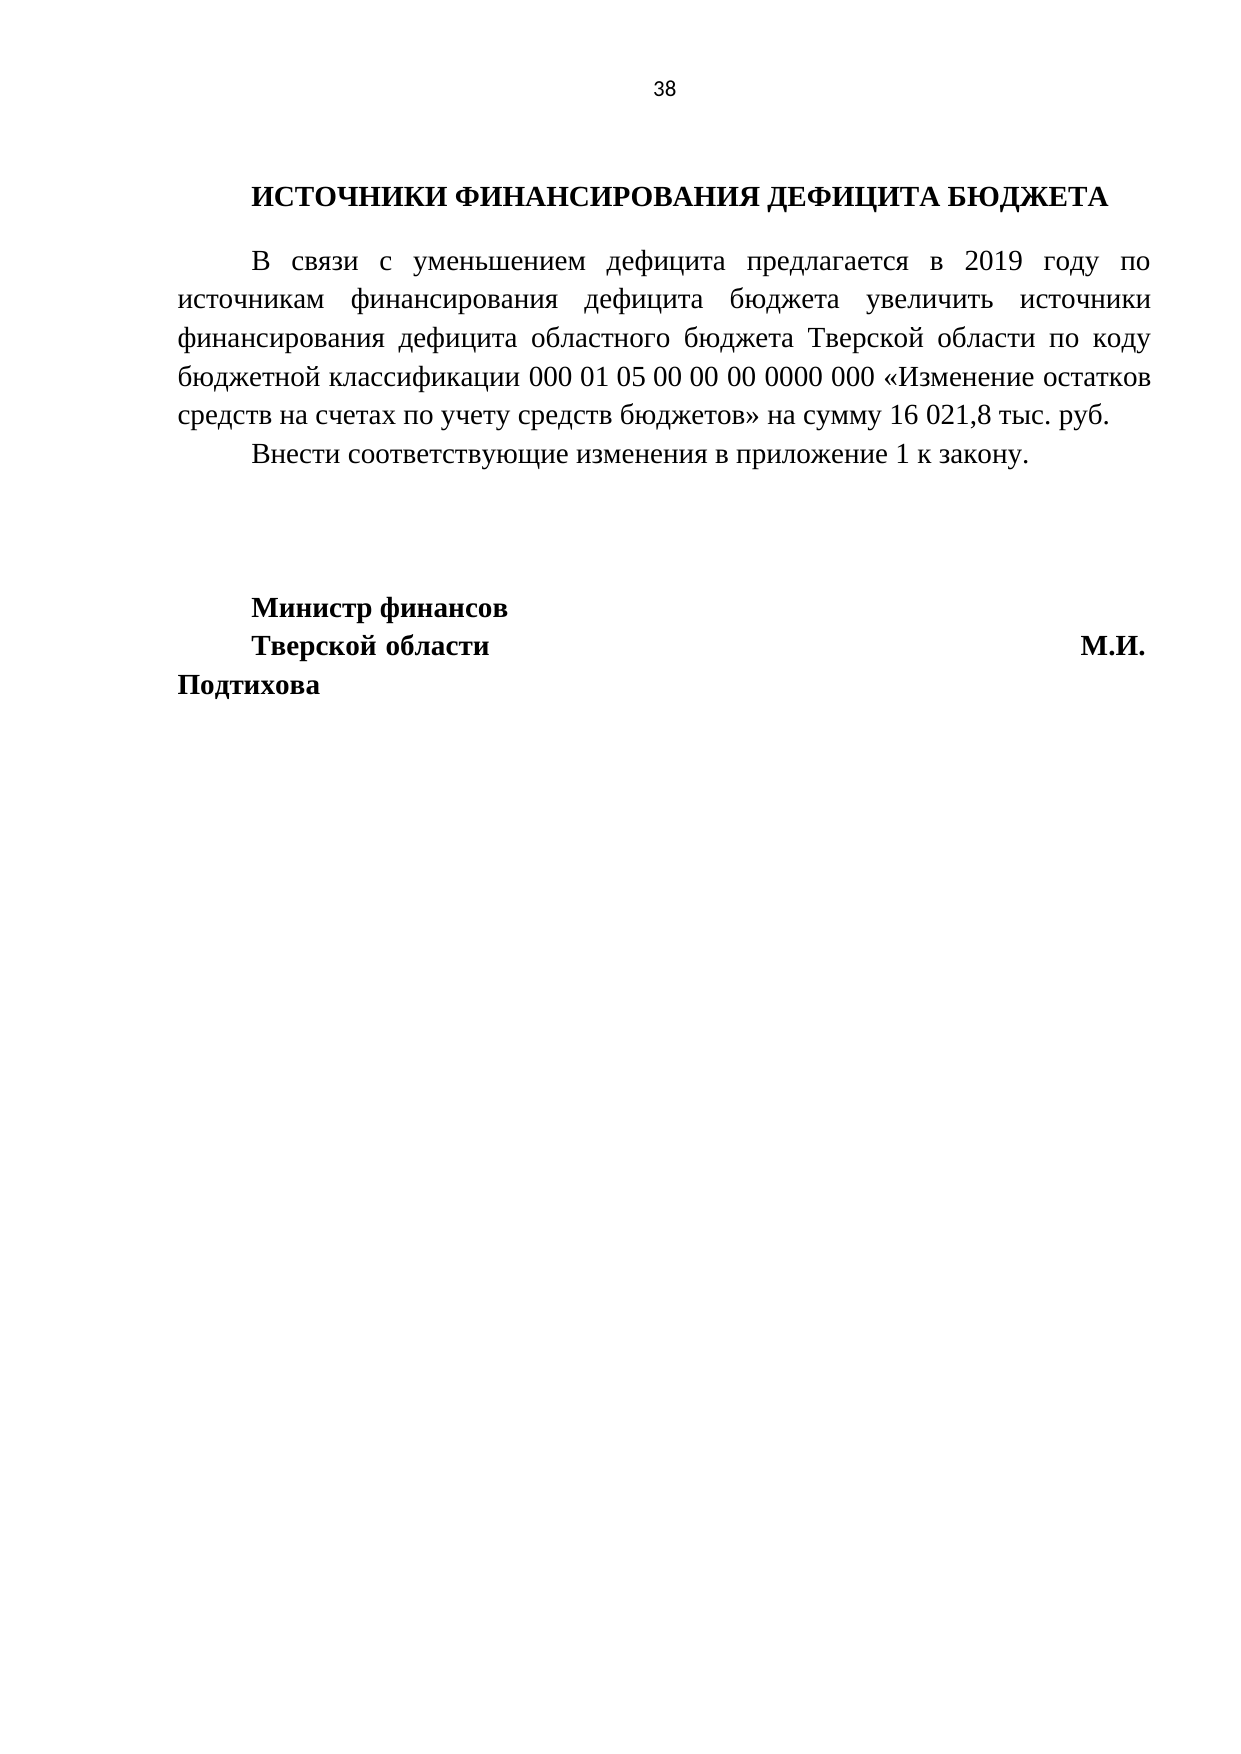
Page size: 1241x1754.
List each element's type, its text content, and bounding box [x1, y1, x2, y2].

text Тверской области М.И. Подтихова [177, 628, 1152, 701]
text В связи с уменьшением дефицита предлагается в 2019 году по источникам финансирования дефицита бюджета увеличить источники финансирования дефицита областного бюджета Тверской области по коду бюджетной классификации 000 01 05 00 00 00 0000 000 «Изменение остатков средств на счетах по учету средств бюджетов» на сумму 16 021,8 тыс. руб. [177, 243, 1152, 431]
text Министр финансов [177, 590, 1152, 623]
text Внести соответствующие изменения в приложение 1 к закону. [177, 436, 1152, 469]
text ИСТОЧНИКИ ФИНАНСИРОВАНИЯ ДЕФИЦИТА БЮДЖЕТА [177, 179, 1152, 213]
